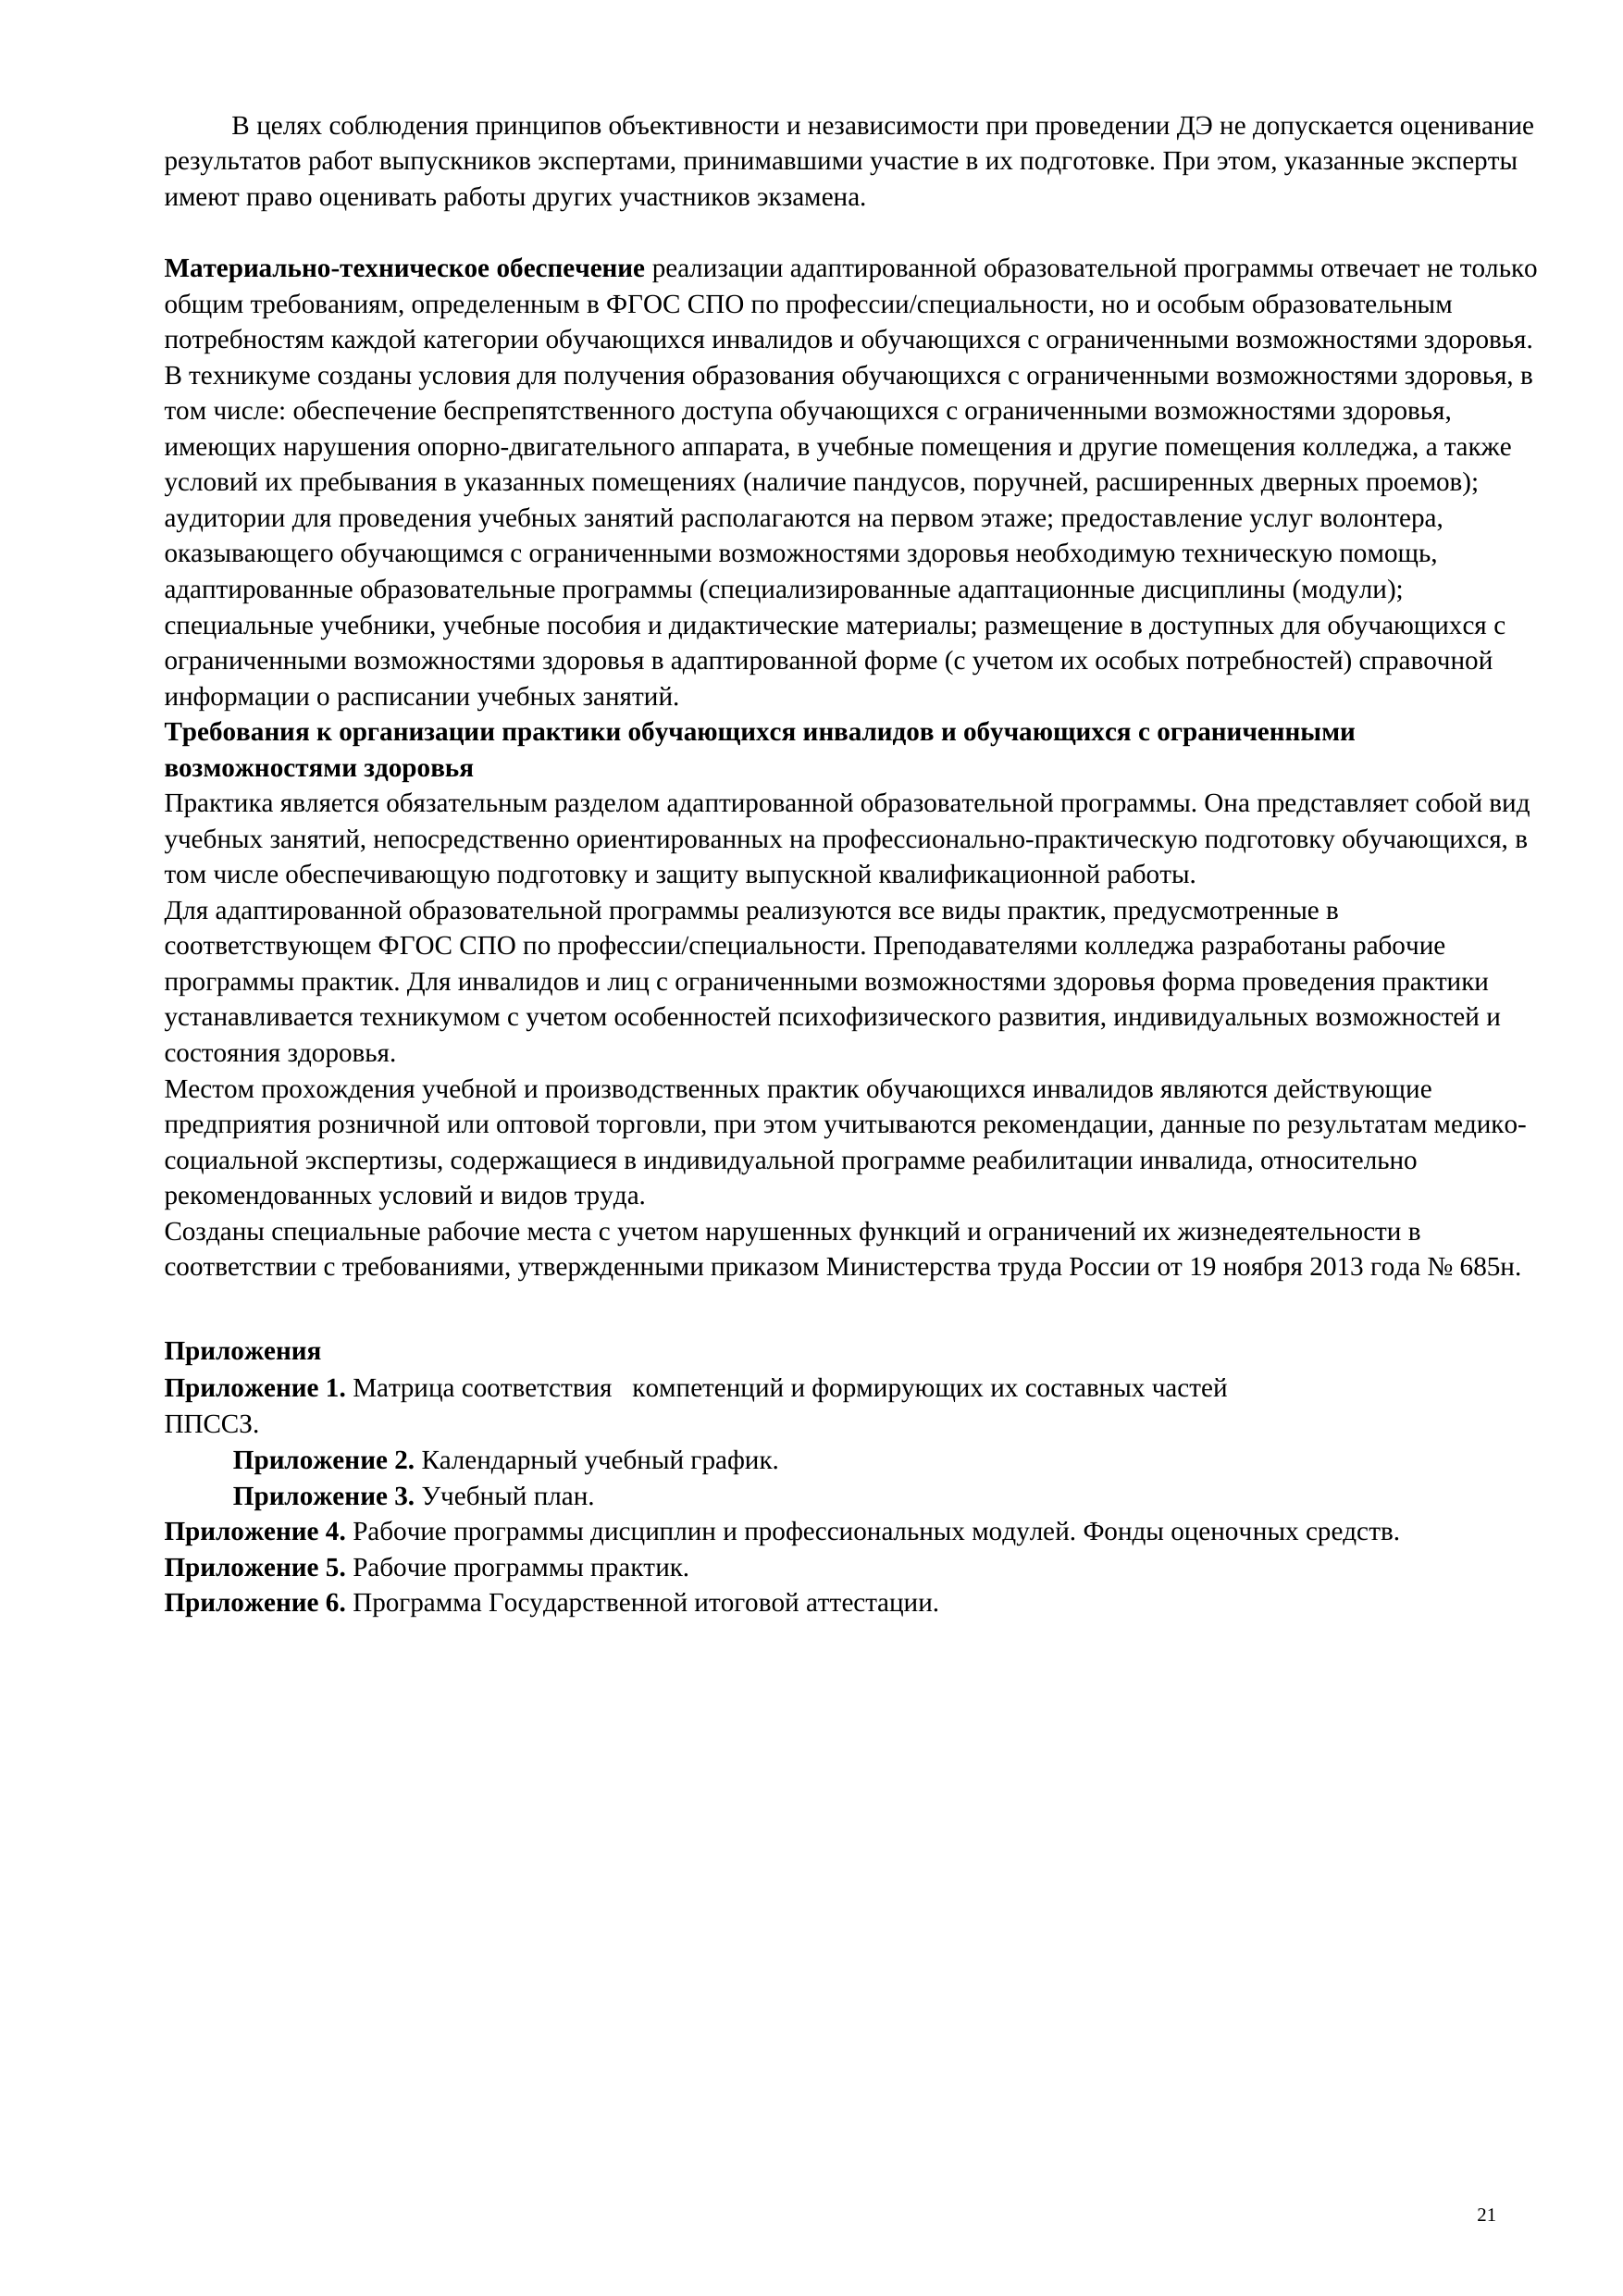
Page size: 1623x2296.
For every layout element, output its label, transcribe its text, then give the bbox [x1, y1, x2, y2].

text Приложение 2. Календарный учебный график. [164, 1444, 1078, 1475]
text Приложения [164, 1334, 1541, 1366]
text Приложение 5. Рабочие программы практик. [164, 1551, 1541, 1582]
text Материально-техническое обеспечение реализации адаптированной образовательной программы отвечает не только общим требованиям, определенным в ФГОС СПО по профессии/специальности, но и особым образовательным потребностям каждой категории обучающихся инвалидов и обучающихся с ограниченными возможностями здоровья. [164, 252, 1541, 354]
text Для адаптированной образовательной программы реализуются все виды практик, предусмотренные в соответствующем ФГОС СПО по профессии/специальности. Преподавателями колледжа разработаны рабочие программы практик. Для инвалидов и лиц с ограниченными возможностями здоровья форма проведения практики устанавливается техникумом с учетом особенностей психофизического развития, индивидуальных возможностей и состояния здоровья. [164, 894, 1541, 1068]
text Требования к организации практики обучающихся инвалидов и обучающихся с ограниченными возможностями здоровья [164, 715, 1541, 782]
text В техникуме созданы условия для получения образования обучающихся с ограниченными возможностями здоровья, в том числе: обеспечение беспрепятственного доступа обучающихся с ограниченными возможностями здоровья, имеющих нарушения опорно-двигательного аппарата, в учебные помещения и другие помещения колледжа, а также условий их пребывания в указанных помещениях (наличие пандусов, поручней, расширенных дверных проемов); аудитории для проведения учебных занятий располагаются на первом этаже; предоставление услуг волонтера, оказывающего обучающимся с ограниченными возможностями здоровья необходимую техническую помощь, адаптированные образовательные программы (специализированные адаптационные дисциплины (модули); специальные учебники, учебные пособия и дидактические материалы; размещение в доступных для обучающихся с ограниченными возможностями здоровья в адаптированной форме (с учетом их особых потребностей) справочной информации о расписании учебных занятий. [164, 359, 1541, 711]
text Местом прохождения учебной и производственных практик обучающихся инвалидов являются действующие предприятия розничной или оптовой торговли, при этом учитываются рекомендации, данные по результатам медико-социальной экспертизы, содержащиеся в индивидуальной программе реабилитации инвалида, относительно рекомендованных условий и видов труда. [164, 1073, 1541, 1210]
text В целях соблюдения принципов объективности и независимости при проведении ДЭ не допускается оценивание результатов работ выпускников экспертами, принимавшими участие в их подготовке. При этом, указанные эксперты имеют право оценивать работы других участников экзамена. [164, 109, 1541, 212]
text ППССЗ. [164, 1409, 1541, 1439]
text Приложение 6. Программа Государственной итоговой аттестации. [164, 1586, 1541, 1618]
text Приложение 1. Матрица соответствия компетенций и формирующих их составных частей [164, 1371, 1541, 1403]
text Созданы специальные рабочие места с учетом нарушенных функций и ограничений их жизнедеятельности в соответствии с требованиями, утвержденными приказом Министерства труда России от 19 ноября 2013 года № 685н. [164, 1215, 1541, 1282]
text Практика является обязательным разделом адаптированной образовательной программы. Она представляет собой вид учебных занятий, непосредственно ориентированных на профессионально-практическую подготовку обучающихся, в том числе обеспечивающую подготовку и защиту выпускной квалификационной работы. [164, 787, 1541, 889]
text Приложение 4. Рабочие программы дисциплин и профессиональных модулей. Фонды оценочных средств. [164, 1515, 1541, 1546]
text Приложение 3. Учебный план. [164, 1480, 1078, 1510]
